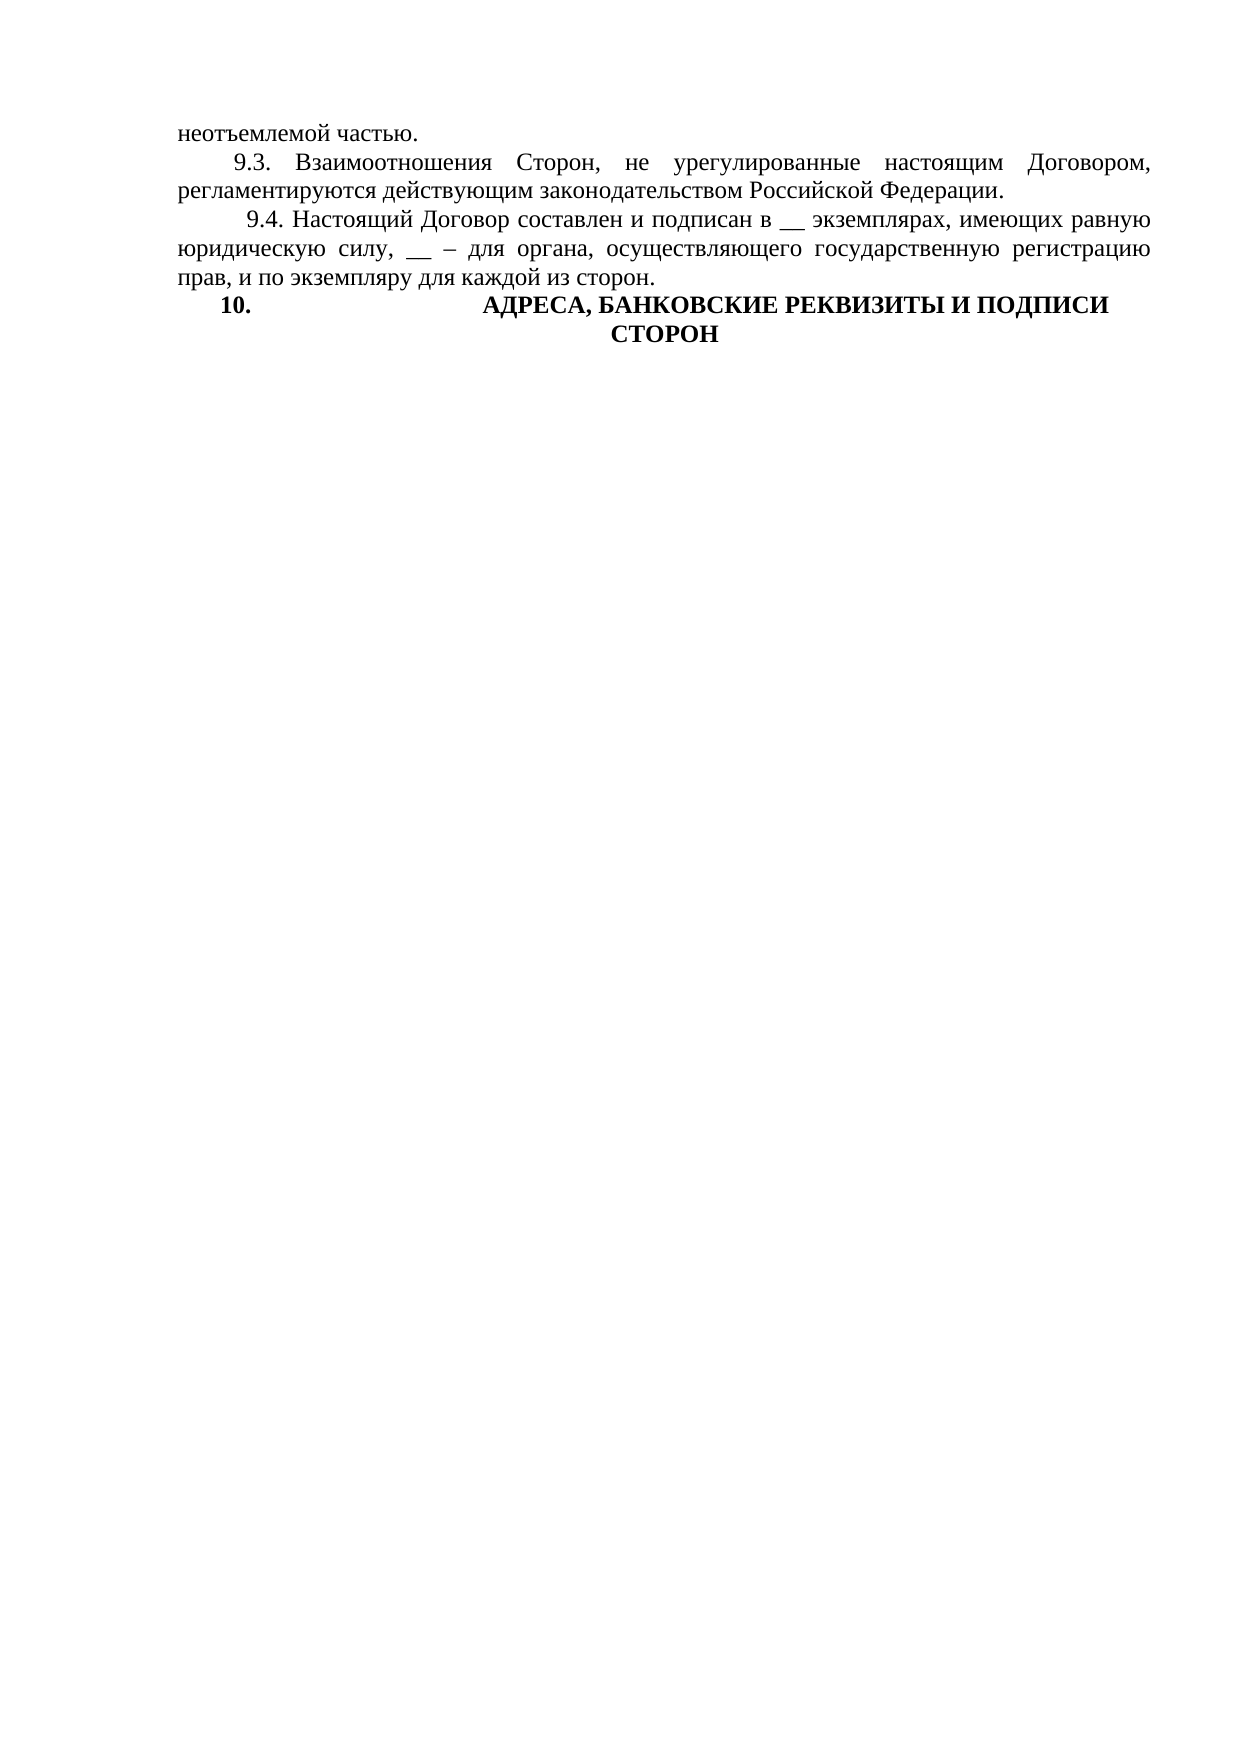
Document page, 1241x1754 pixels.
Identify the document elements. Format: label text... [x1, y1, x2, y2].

text 9.3. Взаимоотношения Сторон, не урегулированные настоящим Договором, регламентируются действующим законодательством Российской Федерации. [177, 147, 1152, 204]
text 9.4. Настоящий Договор составлен и подписан в __ экземплярах, имеющих равную юридическую силу, __ – для органа, осуществляющего государственную регистрацию прав, и по экземпляру для каждой из сторон. [177, 204, 1152, 291]
list АДРЕСА, БАНКОВСКИЕ РЕКВИЗИТЫ И ПОДПИСИ СТОРОН [177, 291, 1152, 348]
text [177, 118, 1152, 147]
